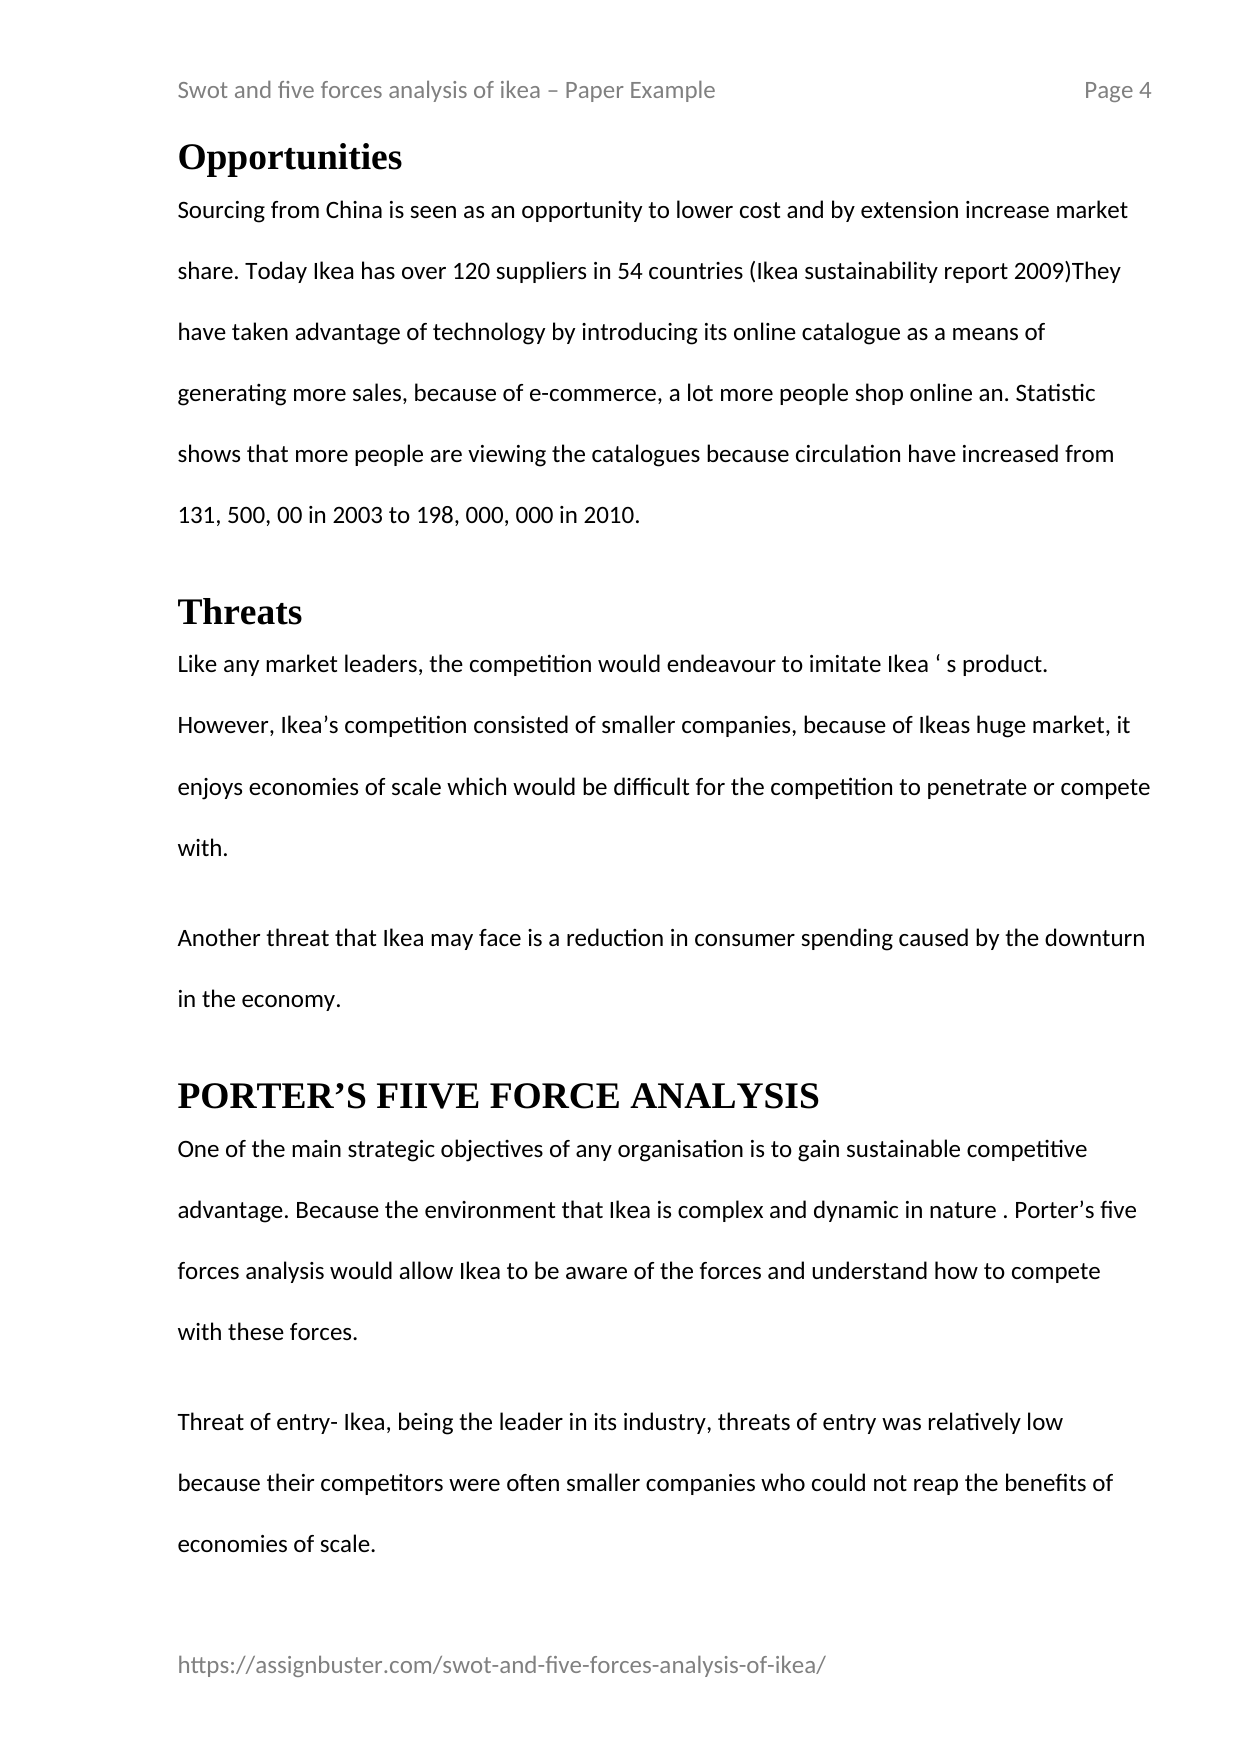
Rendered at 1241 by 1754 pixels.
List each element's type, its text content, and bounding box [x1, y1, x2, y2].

text Another threat that Ikea may face is a reduction in consumer spending caused by the downturn in the economy. [177, 922, 1152, 1014]
subtitle Opportunities [177, 135, 1152, 178]
text Threat of entry- Ikea, being the leader in its industry, threats of entry was relatively low because their competitors were often smaller companies who could not reap the benefits of economies of scale. [177, 1407, 1152, 1559]
text Sourcing from China is seen as an opportunity to lower cost and by extension increase market share. Today Ikea has over 120 suppliers in 54 countries (Ikea sustainability report 2009)They have taken advantage of technology by introducing its online catalogue as a means of generating more sales, because of e-commerce, a lot more people shop online an. Statistic shows that more people are viewing the catalogues because circulation have increased from 131, 500, 00 in 2003 to 198, 000, 000 in 2010. [177, 194, 1152, 529]
text One of the main strategic objectives of any organisation is to gain sustainable competitive advantage. Because the environment that Ikea is complex and dynamic in nature . Porter’s five forces analysis would allow Ikea to be aware of the forces and understand how to compete with these forces. [177, 1133, 1152, 1347]
text Like any market leaders, the competition would endeavour to imitate Ikea ‘ s product. However, Ikea’s competition consisted of smaller companies, because of Ikeas huge market, it enjoys economies of scale which would be difficult for the competition to penetrate or compete with. [177, 649, 1152, 862]
subtitle Threats [177, 589, 1152, 633]
subtitle PORTER’S FIIVE FORCE ANALYSIS [177, 1074, 1152, 1117]
